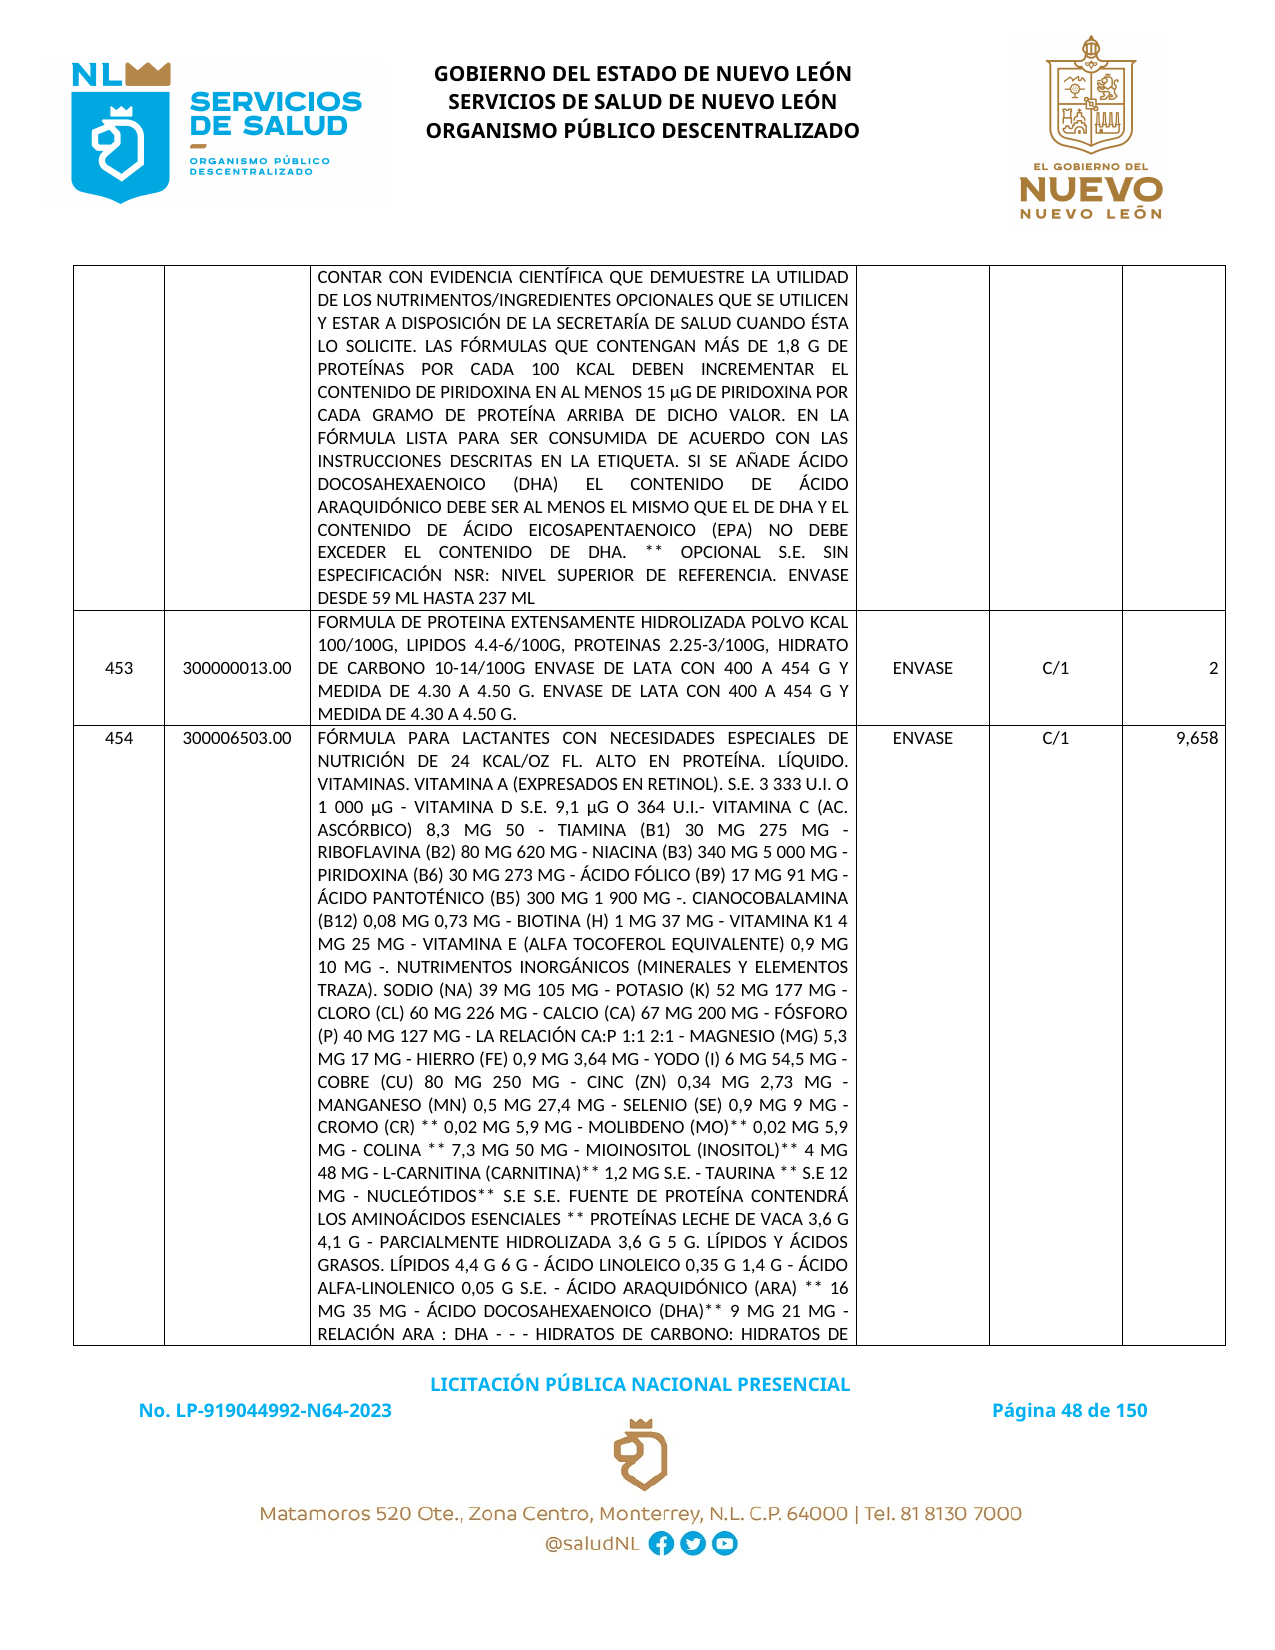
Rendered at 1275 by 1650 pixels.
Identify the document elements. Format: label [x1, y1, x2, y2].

picture [0, 1401, 1272, 1571]
picture [38, 58, 388, 209]
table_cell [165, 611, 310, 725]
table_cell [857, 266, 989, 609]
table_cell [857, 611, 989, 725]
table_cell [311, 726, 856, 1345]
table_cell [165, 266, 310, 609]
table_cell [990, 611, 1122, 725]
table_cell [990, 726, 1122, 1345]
picture [1008, 30, 1169, 231]
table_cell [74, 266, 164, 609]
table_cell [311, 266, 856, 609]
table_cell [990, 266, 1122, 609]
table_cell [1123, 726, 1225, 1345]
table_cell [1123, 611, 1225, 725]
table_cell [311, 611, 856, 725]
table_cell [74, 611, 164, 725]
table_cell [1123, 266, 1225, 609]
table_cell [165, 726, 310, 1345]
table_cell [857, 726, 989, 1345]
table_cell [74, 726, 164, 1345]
